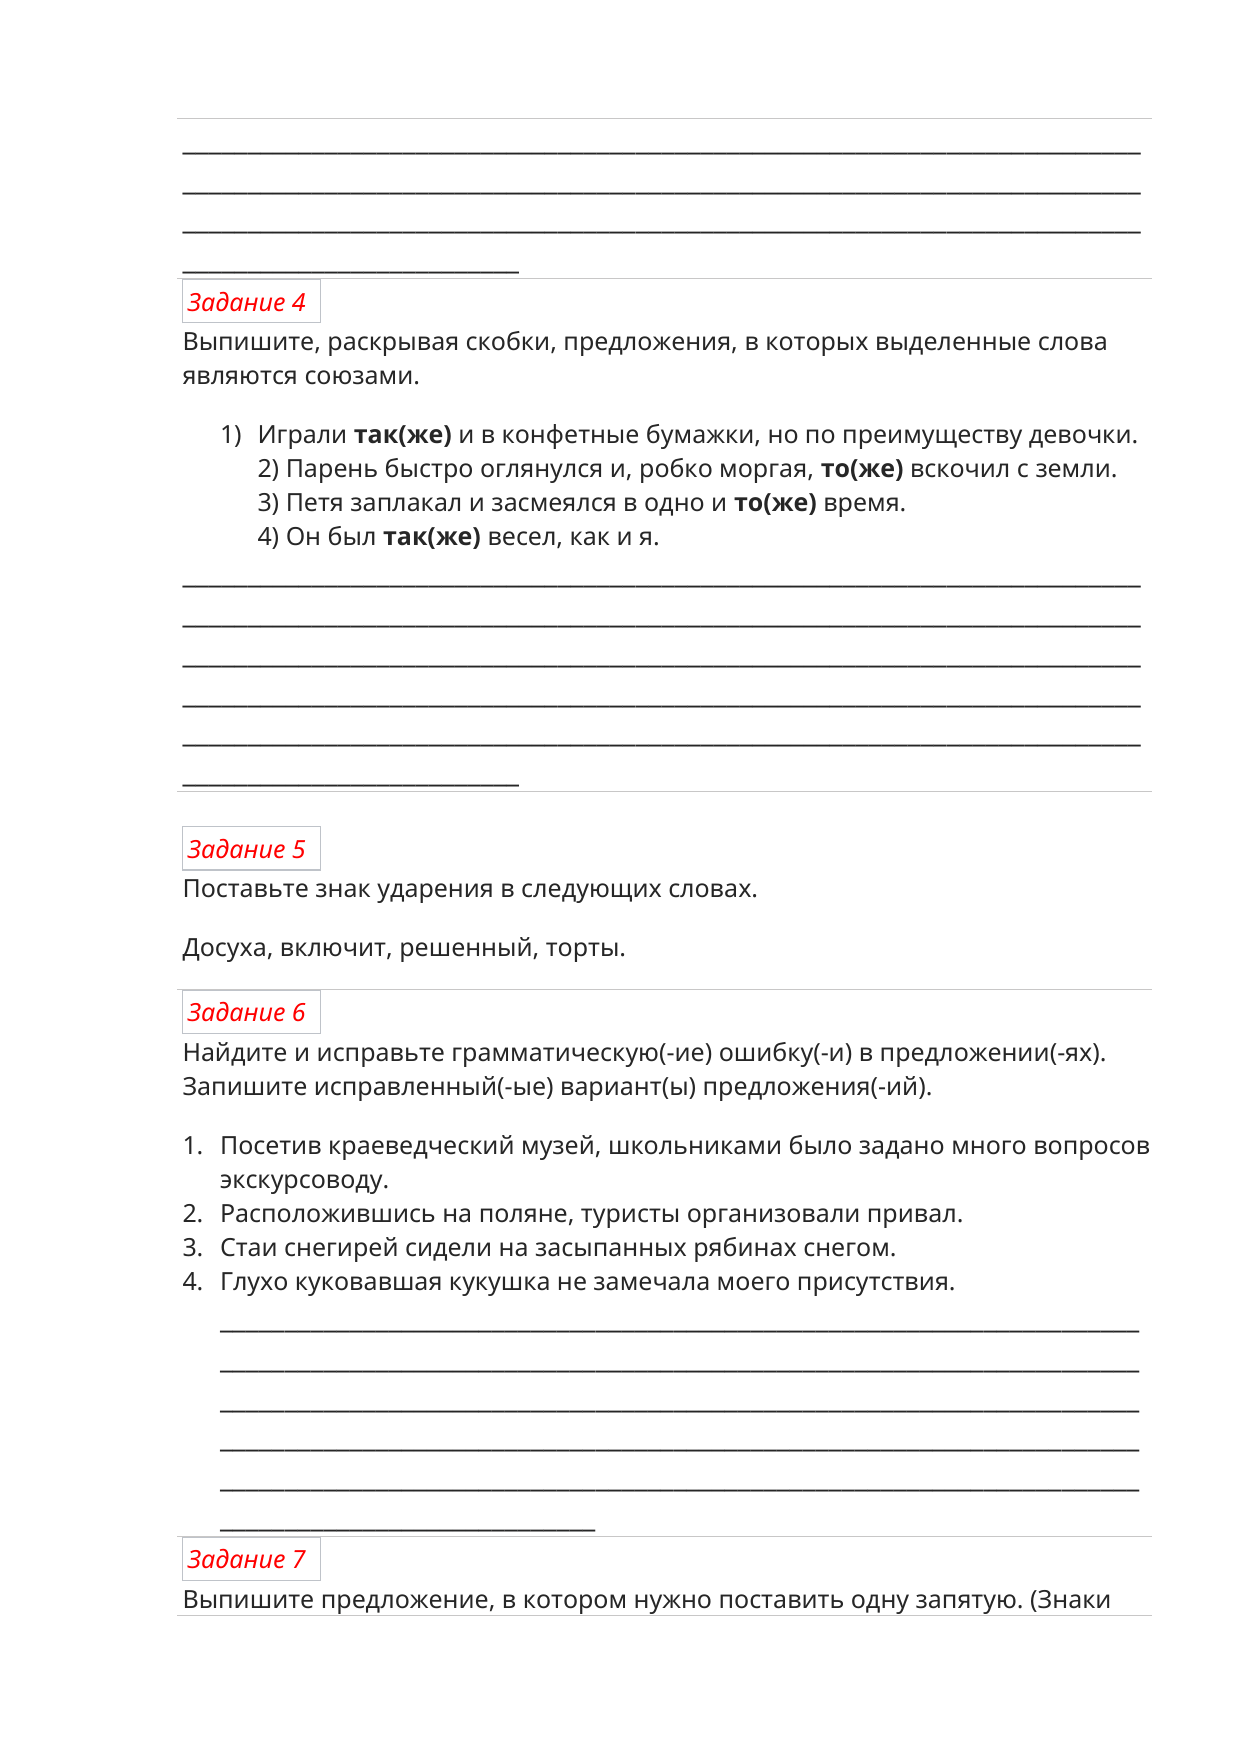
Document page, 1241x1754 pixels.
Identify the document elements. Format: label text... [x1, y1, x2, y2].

table_cell Задание 5 Поставьте знак ударения в следующих словах. Досуха, включит, решенный, торты. [177, 792, 1152, 989]
table_cell Задание 6 Найдите и исправьте грамматическую(-ие) ошибку(-и) в предложении(-ях). Запишите исправленный(-ые) вариант(ы) предложения(-ий). Посетив краеведческий музей, школьниками было задано много вопросов экскурсоводу. Расположившись на поляне, туристы организовали привал. Стаи снегирей сидели на засыпанных рябинах снегом. Глухо куковавшая кукушка не замечала моего присутствия. ________________________________________________________________________________________________________________________________________________________________________________________________________________________________________________________________________________________________________________________________________________________________________________________________ [177, 990, 1152, 1536]
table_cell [177, 119, 1152, 278]
table_cell Задание 4 Выпишите, раскрывая скобки, предложения, в которых выделенные слова являются союзами. Играли так(же) и в конфетные бумажки, но по преимуществу девочки. 2) Парень быстро оглянулся и, робко моргая, то(же) вскочил с земли. 3) Петя заплакал и засмеялся в одно и то(же) время. 4) Он был так(же) весел, как и я. ____________________________________________________________________________________________________________________________________________________________________________________________________________________________________________________________________________________________________________________________________________________________________________________________________________ [177, 279, 1152, 791]
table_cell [177, 1537, 1152, 1615]
